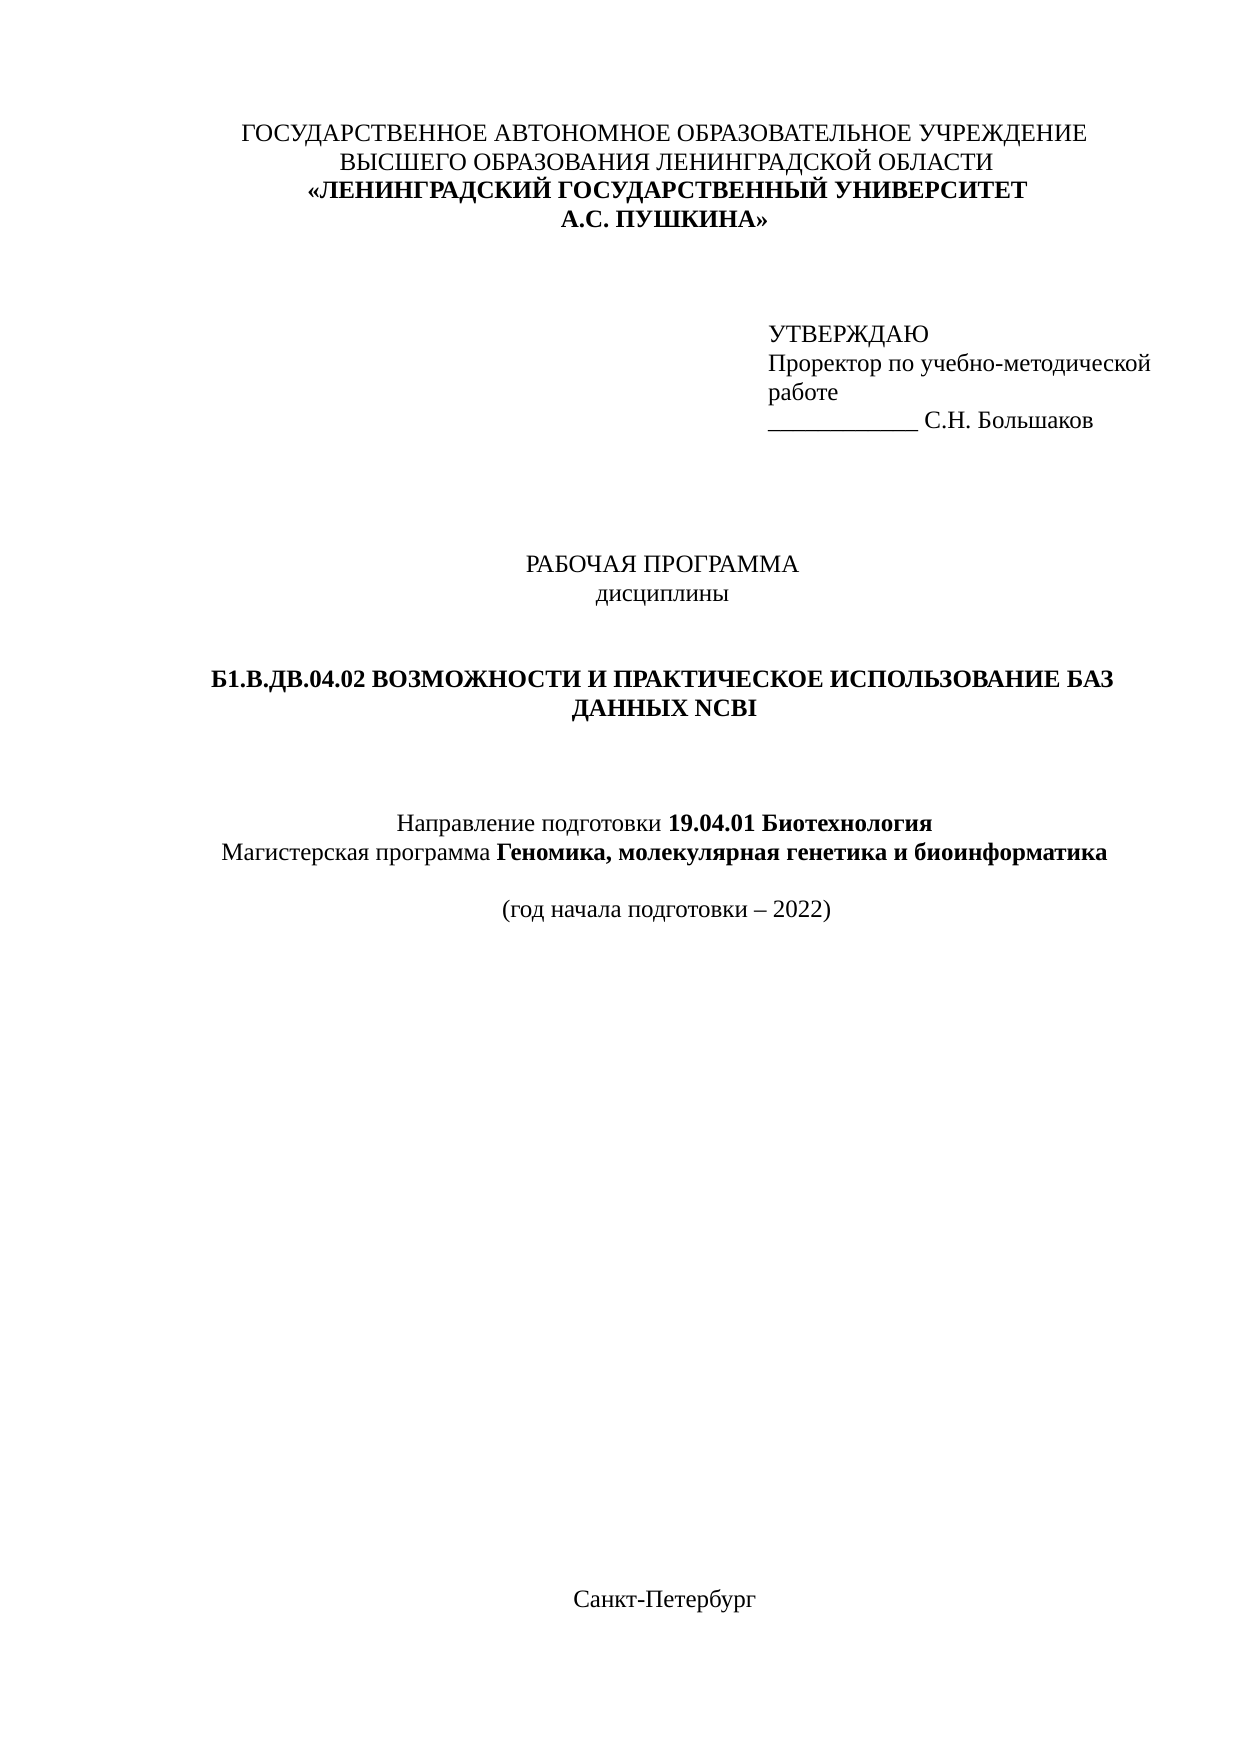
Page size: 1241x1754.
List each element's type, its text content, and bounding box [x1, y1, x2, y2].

text ГОСУДАРСТВЕННОЕ АВТОНОМНОЕ ОБРАЗОВАТЕЛЬНОЕ УЧРЕЖДЕНИЕ ВЫСШЕГО ОБРАЗОВАНИЯ ЛЕНИНГРАДСКОЙ ОБЛАСТИ [177, 118, 1152, 176]
text РАБОЧАЯ ПРОГРАММА [173, 549, 1152, 578]
text «ЛЕНИНГРАДСКИЙ ГОСУДАРСТВЕННЫЙ УНИВЕРСИТЕТ [177, 176, 1152, 204]
text Направление подготовки 19.04.01 Биотехнология [177, 808, 1152, 837]
text (год начала подготовки – 2022) [181, 894, 1152, 923]
text работе [181, 377, 1152, 406]
text Магистерская программа Геномика, молекулярная генетика и биоинформатика [177, 837, 1152, 866]
text Проректор по учебно-методической [181, 348, 1152, 377]
text А.С. ПУШКИНА» [177, 204, 1152, 233]
text Санкт-Петербург [177, 1584, 1152, 1613]
text дисциплины [173, 578, 1152, 607]
text Б1.В.ДВ.04.02 Возможности и практическое использование баз данных NCBI [173, 664, 1152, 722]
text УТВЕРЖДАЮ [181, 319, 1152, 348]
text ____________ С.Н. Большаков [181, 406, 1152, 434]
